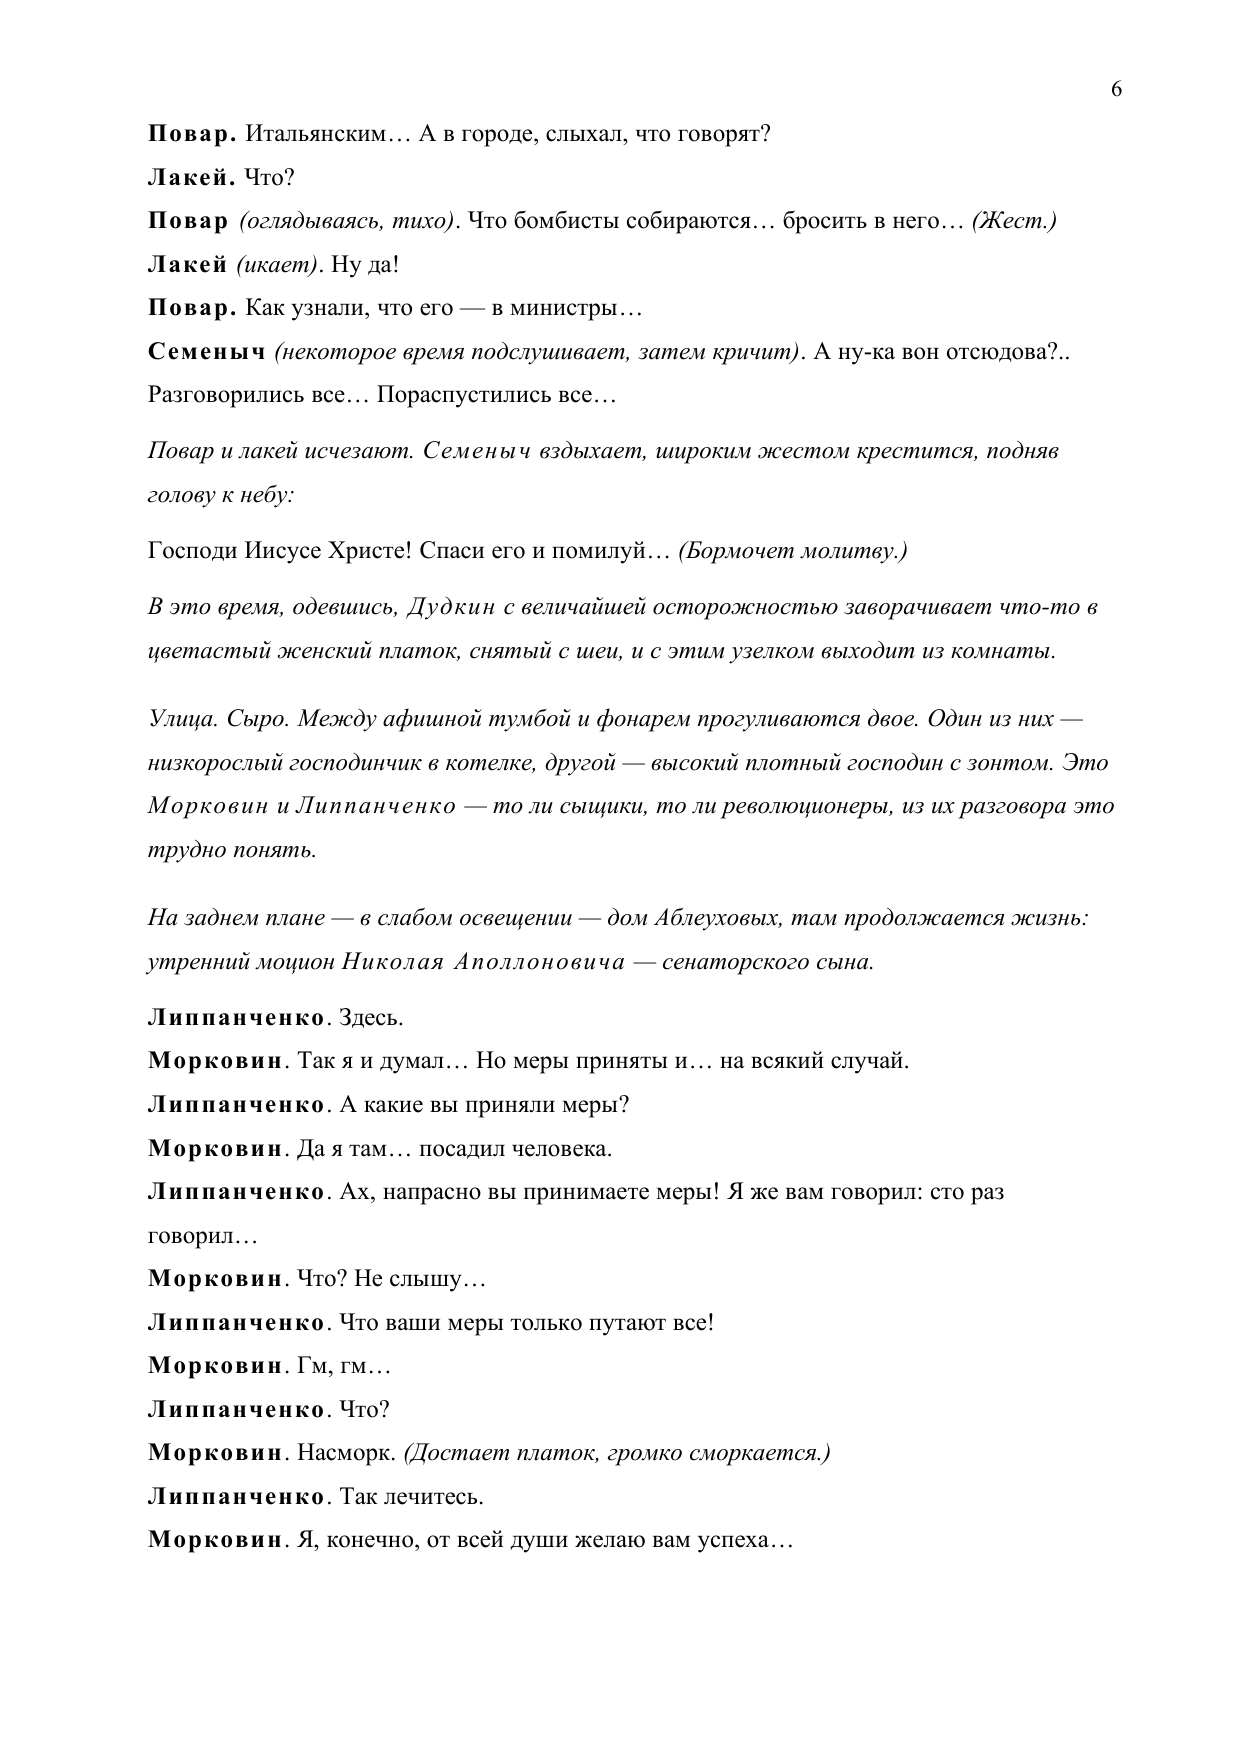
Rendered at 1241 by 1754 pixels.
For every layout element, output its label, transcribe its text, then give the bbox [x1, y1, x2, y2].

text Липпанченко. Здесь. [148, 1002, 1122, 1031]
text Лакей (икает). Ну да! [148, 249, 1122, 278]
text В это время, одевшись, Дудкин с величайшей осторожностью заворачивает что-то в цветастый женский платок, снятый с шеи, и с этим узелком выходит из комнаты. [148, 591, 1122, 664]
text Господи Иисусе Христе! Спаси его и помилуй (Бормочет молитву.) [148, 535, 1122, 564]
text Морковин. Да я там посадил человека. [148, 1132, 1122, 1162]
text Морковин. Что? Не слышу [148, 1263, 1122, 1292]
text Морковин. Насморк. (Достает платок, громко сморкается.) [148, 1437, 1122, 1466]
text Повар. Итальянским А в городе, слыхал, что говорят? [148, 118, 1122, 147]
text Морковин. Я, конечно, от всей души желаю вам успеха [148, 1524, 1122, 1553]
text Липпанченко. А какие вы приняли меры? [148, 1089, 1122, 1118]
text Липпанченко. Что ваши меры только путают все! [148, 1307, 1122, 1336]
text Морковин. Так я и думал Но меры приняты и на всякий случай. [148, 1045, 1122, 1074]
text Улица. Сыро. Между афишной тумбой и фонарем прогуливаются двое. Один из них — низкорослый господинчик в котелке, другой — высокий плотный господин с зонтом. Это Морковин и Липпанченко — то ли сыщики, то ли революционеры, из их разговора это трудно понять. [148, 703, 1122, 863]
text Липпанченко. Что? [148, 1394, 1122, 1423]
text Лакей. Что? [148, 162, 1122, 191]
text Липпанченко. Ах, напрасно вы принимаете меры! Я же вам говорил: сто раз говорил [148, 1176, 1122, 1249]
text Семеныч (некоторое время подслушивает, затем кричит). А ну-ка вон отсюдова?.. Разговорились все Пораспустились все [148, 336, 1122, 408]
text Липпанченко. Так лечитесь. [148, 1481, 1122, 1510]
text Повар и лакей исчезают. Семеныч вздыхает, широким жестом крестится, подняв голову к небу: [148, 435, 1122, 508]
text Повар (оглядываясь, тихо). Что бомбисты собираются бросить в него (Жест.) [148, 205, 1122, 234]
text Морковин. Гм, гм [148, 1350, 1122, 1379]
text Повар. Как узнали, что его — в министры [148, 292, 1122, 321]
text На заднем плане — в слабом освещении — дом Аблеуховых, там продолжается жизнь: утренний моцион Николая Аполлоновича — сенаторского сына. [148, 902, 1122, 975]
